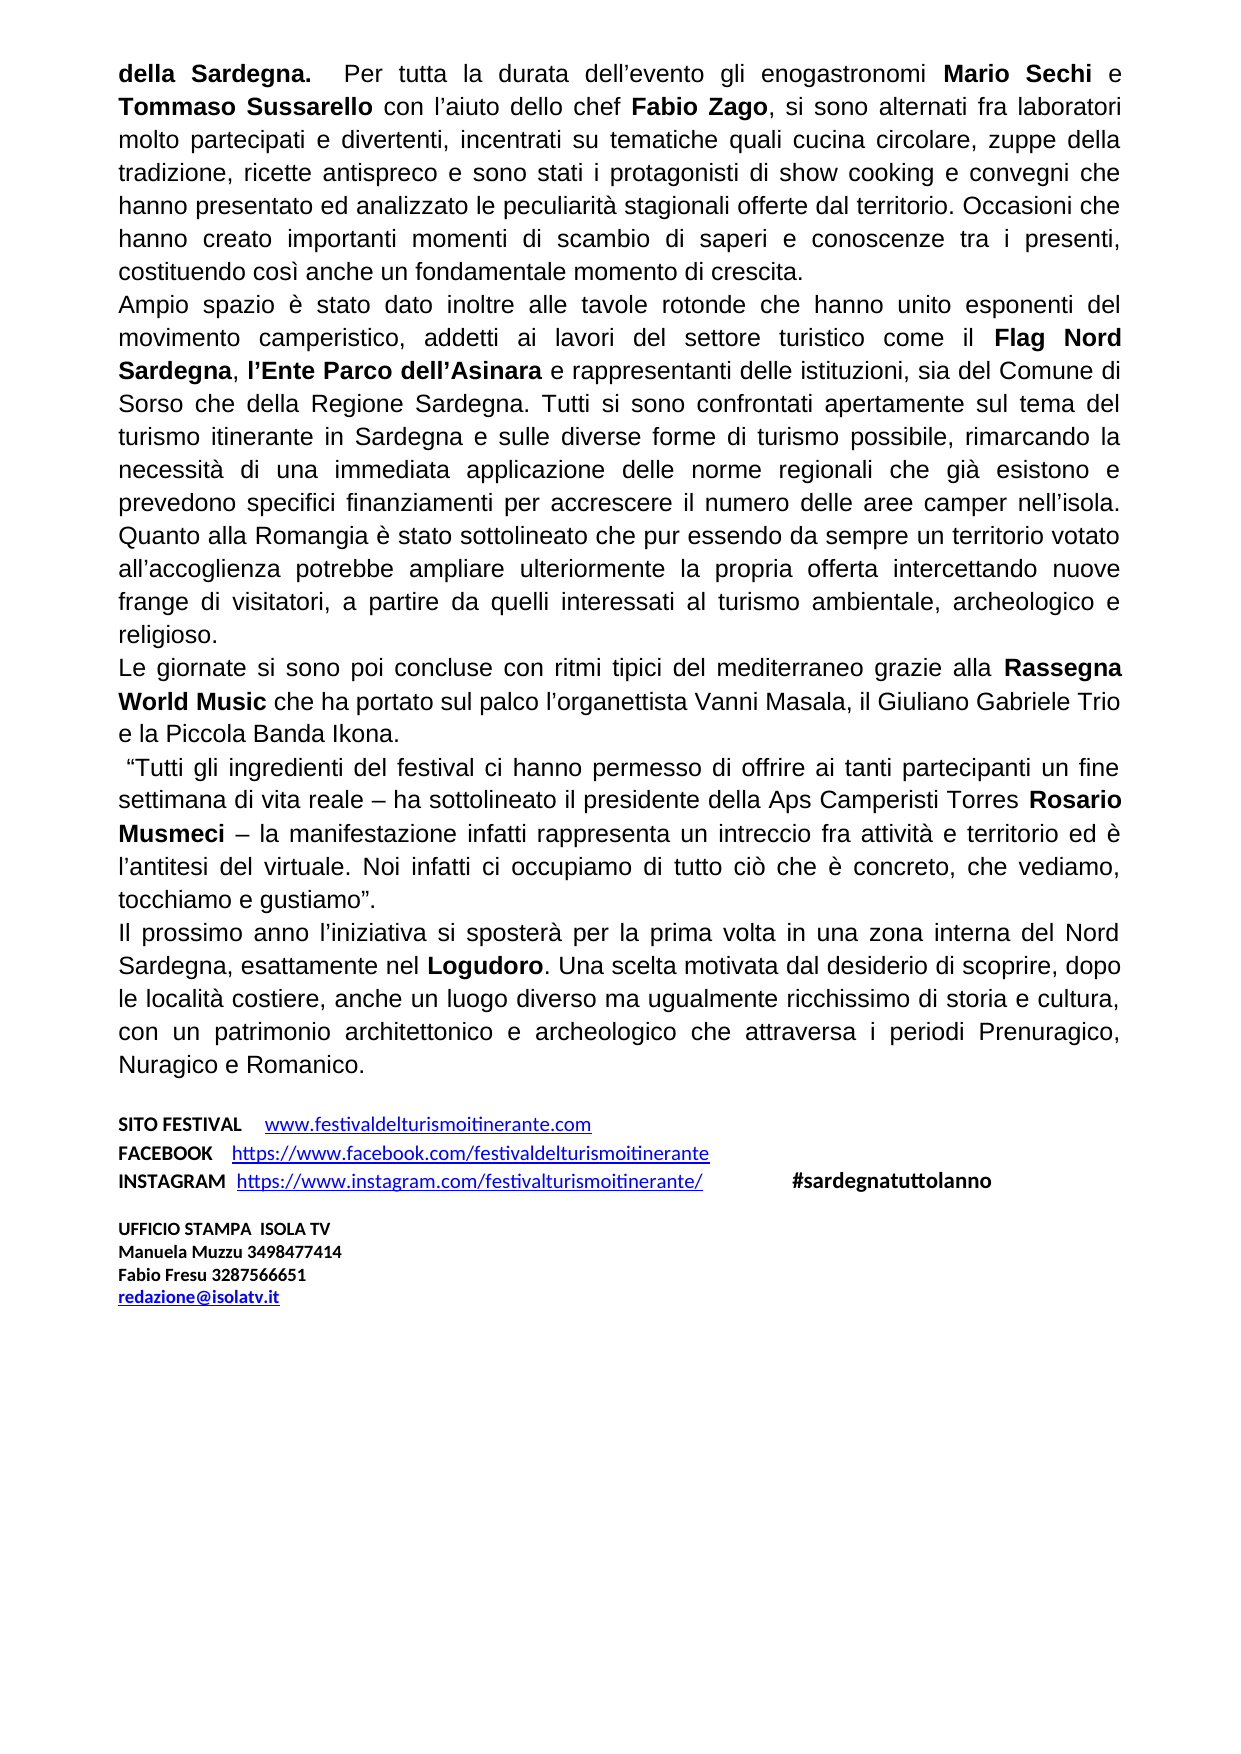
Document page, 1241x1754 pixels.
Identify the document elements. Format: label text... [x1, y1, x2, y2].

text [118, 59, 1122, 286]
text Ampio spazio è stato dato inoltre alle tavole rotonde che hanno unito esponenti del movimento camperistico, addetti ai lavori del settore turistico come il Flag Nord Sardegna, l’Ente Parco dell’Asinara e rappresentanti delle istituzioni, sia del Comune di Sorso che della Regione Sardegna. Tutti si sono confrontati apertamente sul tema del turismo itinerante in Sardegna e sulle diverse forme di turismo possibile, rimarcando la necessità di una immediata applicazione delle norme regionali che già esistono e prevedono specifici finanziamenti per accrescere il numero delle aree camper nell’isola. Quanto alla Romangia è stato sottolineato che pur essendo da sempre un territorio votato all’accoglienza potrebbe ampliare ulteriormente la propria offerta intercettando nuove frange di visitatori, a partire da quelli interessati al turismo ambientale, archeologico e religioso. [118, 290, 1122, 649]
text FACEBOOK https://www.facebook.com/festivaldelturismoitinerante [118, 1141, 1122, 1166]
text Il prossimo anno l’iniziativa si sposterà per la prima volta in una zona interna del Nord Sardegna, esattamente nel Logudoro. Una scelta motivata dal desiderio di scoprire, dopo le località costiere, anche un luogo diverso ma ugualmente ricchissimo di storia e cultura, con un patrimonio architettonico e archeologico che attraversa i periodi Prenuragico, Nuragico e Romanico. [118, 918, 1122, 1078]
text Fabio Fresu 3287566651 [118, 1263, 1122, 1286]
text Manuela Muzzu 3498477414 [118, 1240, 1122, 1263]
text redazione@isolatv.it [118, 1286, 1122, 1309]
text INSTAGRAM https://www.instagram.com/festivalturismoitinerante/ #sardegnatuttolanno [118, 1166, 1122, 1194]
text SITO FESTIVAL www.festivaldelturismoitinerante.com [118, 1111, 1122, 1137]
text UFFICIO STAMPA ISOLA TV [118, 1217, 1122, 1240]
text Le giornate si sono poi concluse con ritmi tipici del mediterraneo grazie alla Rassegna World Music che ha portato sul palco l’organettista Vanni Masala, il Giuliano Gabriele Trio e la Piccola Banda Ikona. [118, 653, 1122, 748]
text “Tutti gli ingredienti del festival ci hanno permesso di offrire ai tanti partecipanti un fine settimana di vita reale – ha sottolineato il presidente della Aps Camperisti Torres Rosario Musmeci – la manifestazione infatti rappresenta un intreccio fra attività e territorio ed è l’antitesi del virtuale. Noi infatti ci occupiamo di tutto ciò che è concreto, che vediamo, tocchiamo e gustiamo”. [118, 752, 1122, 913]
